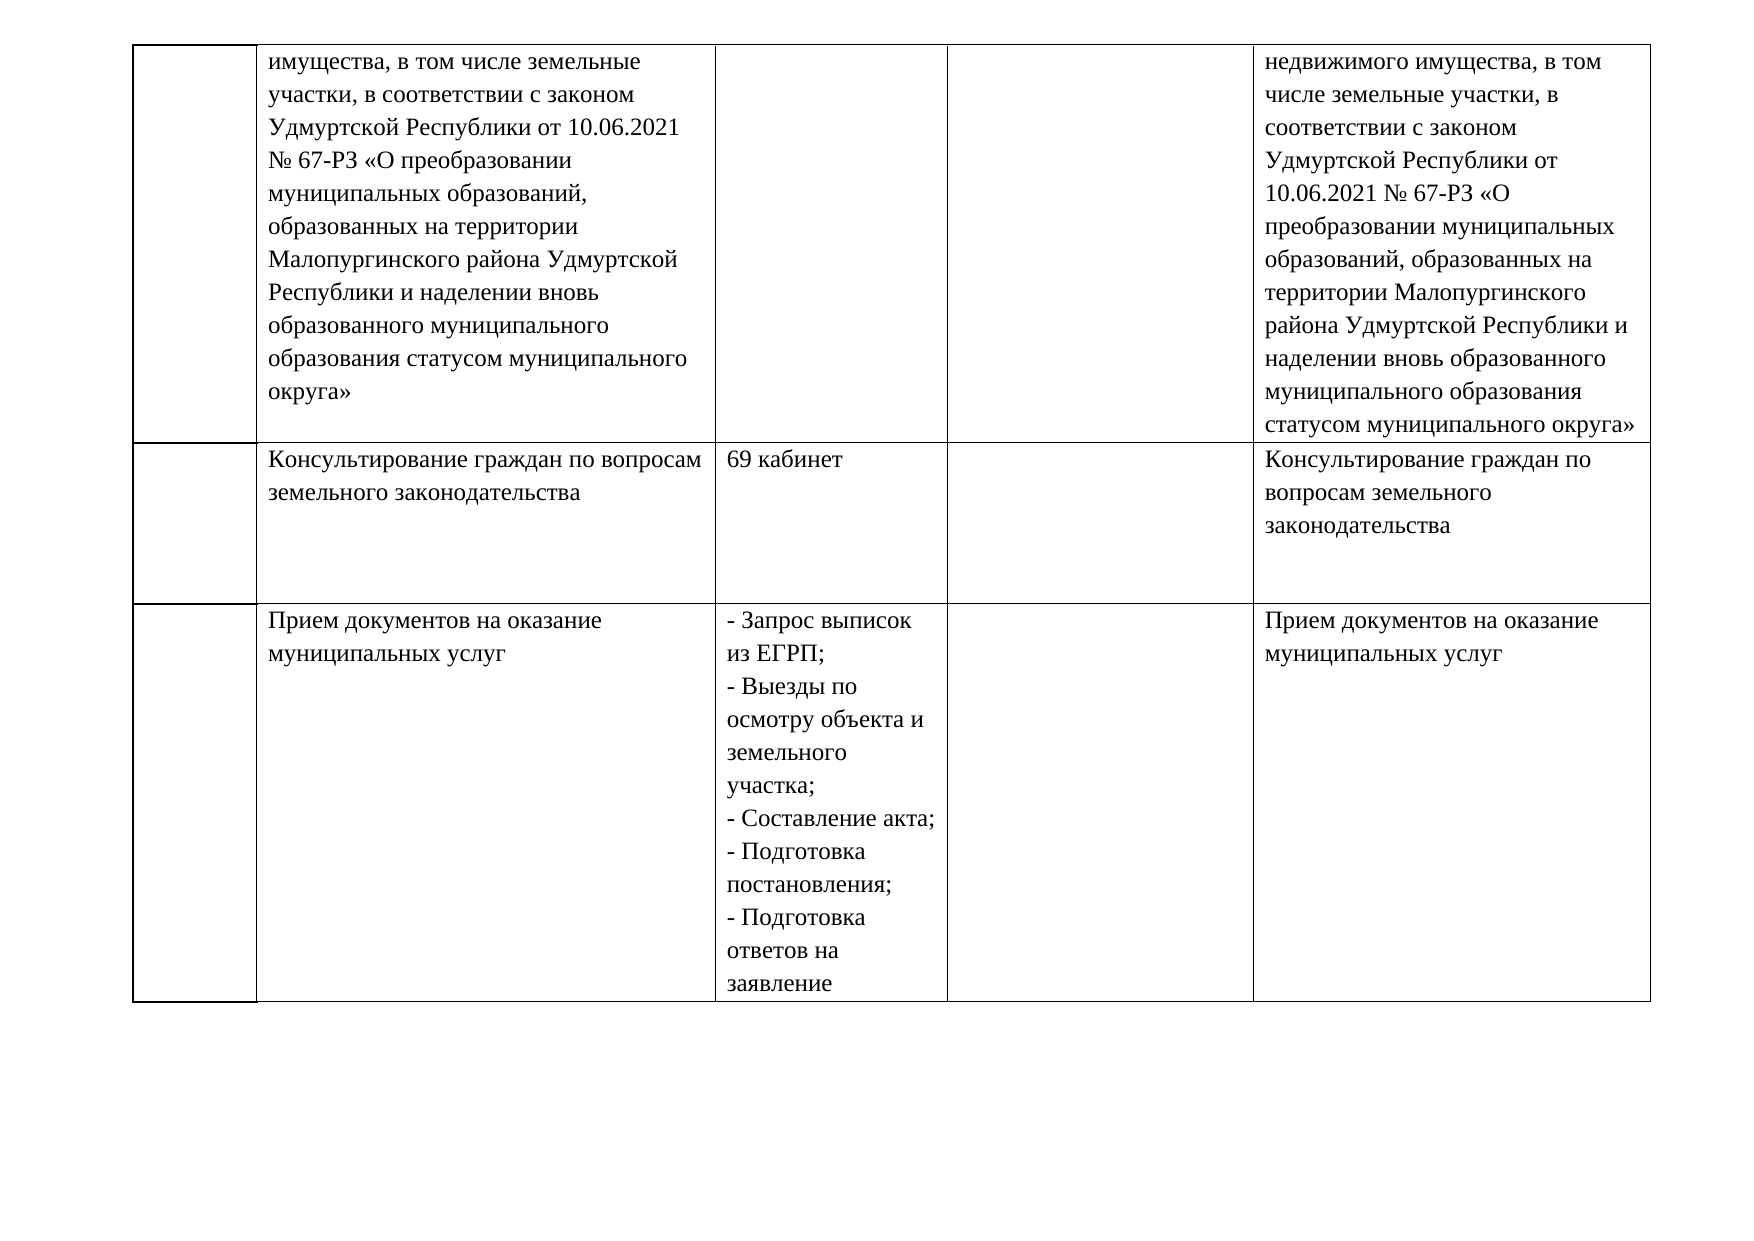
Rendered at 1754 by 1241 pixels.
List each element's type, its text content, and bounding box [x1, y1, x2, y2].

table_cell [948, 604, 1253, 1001]
table_cell [134, 605, 256, 1001]
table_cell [1253, 45, 1650, 442]
table_cell 77, 69 кабинет [715, 45, 948, 442]
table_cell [257, 45, 715, 442]
table_cell [134, 444, 256, 603]
table_cell Консультирование граждан по вопросам земельного законодательства [257, 443, 715, 603]
table_cell Консультирование граждан по вопросам земельного законодательства [1254, 443, 1650, 603]
table_cell Прием документов на оказание муниципальных услуг [257, 604, 715, 1001]
table_cell 69 кабинет [716, 443, 947, 603]
table_cell [134, 46, 256, 442]
table_cell Прием документов на оказание муниципальных услуг [1254, 604, 1650, 1001]
table_cell [948, 45, 1253, 442]
table_cell - Запрос выписок из ЕГРП; - Выезды по осмотру объекта и земельного участка; - Составление акта; - Подготовка постановления; - Подготовка ответов на заявление [716, 604, 947, 1001]
table_cell [948, 443, 1253, 603]
